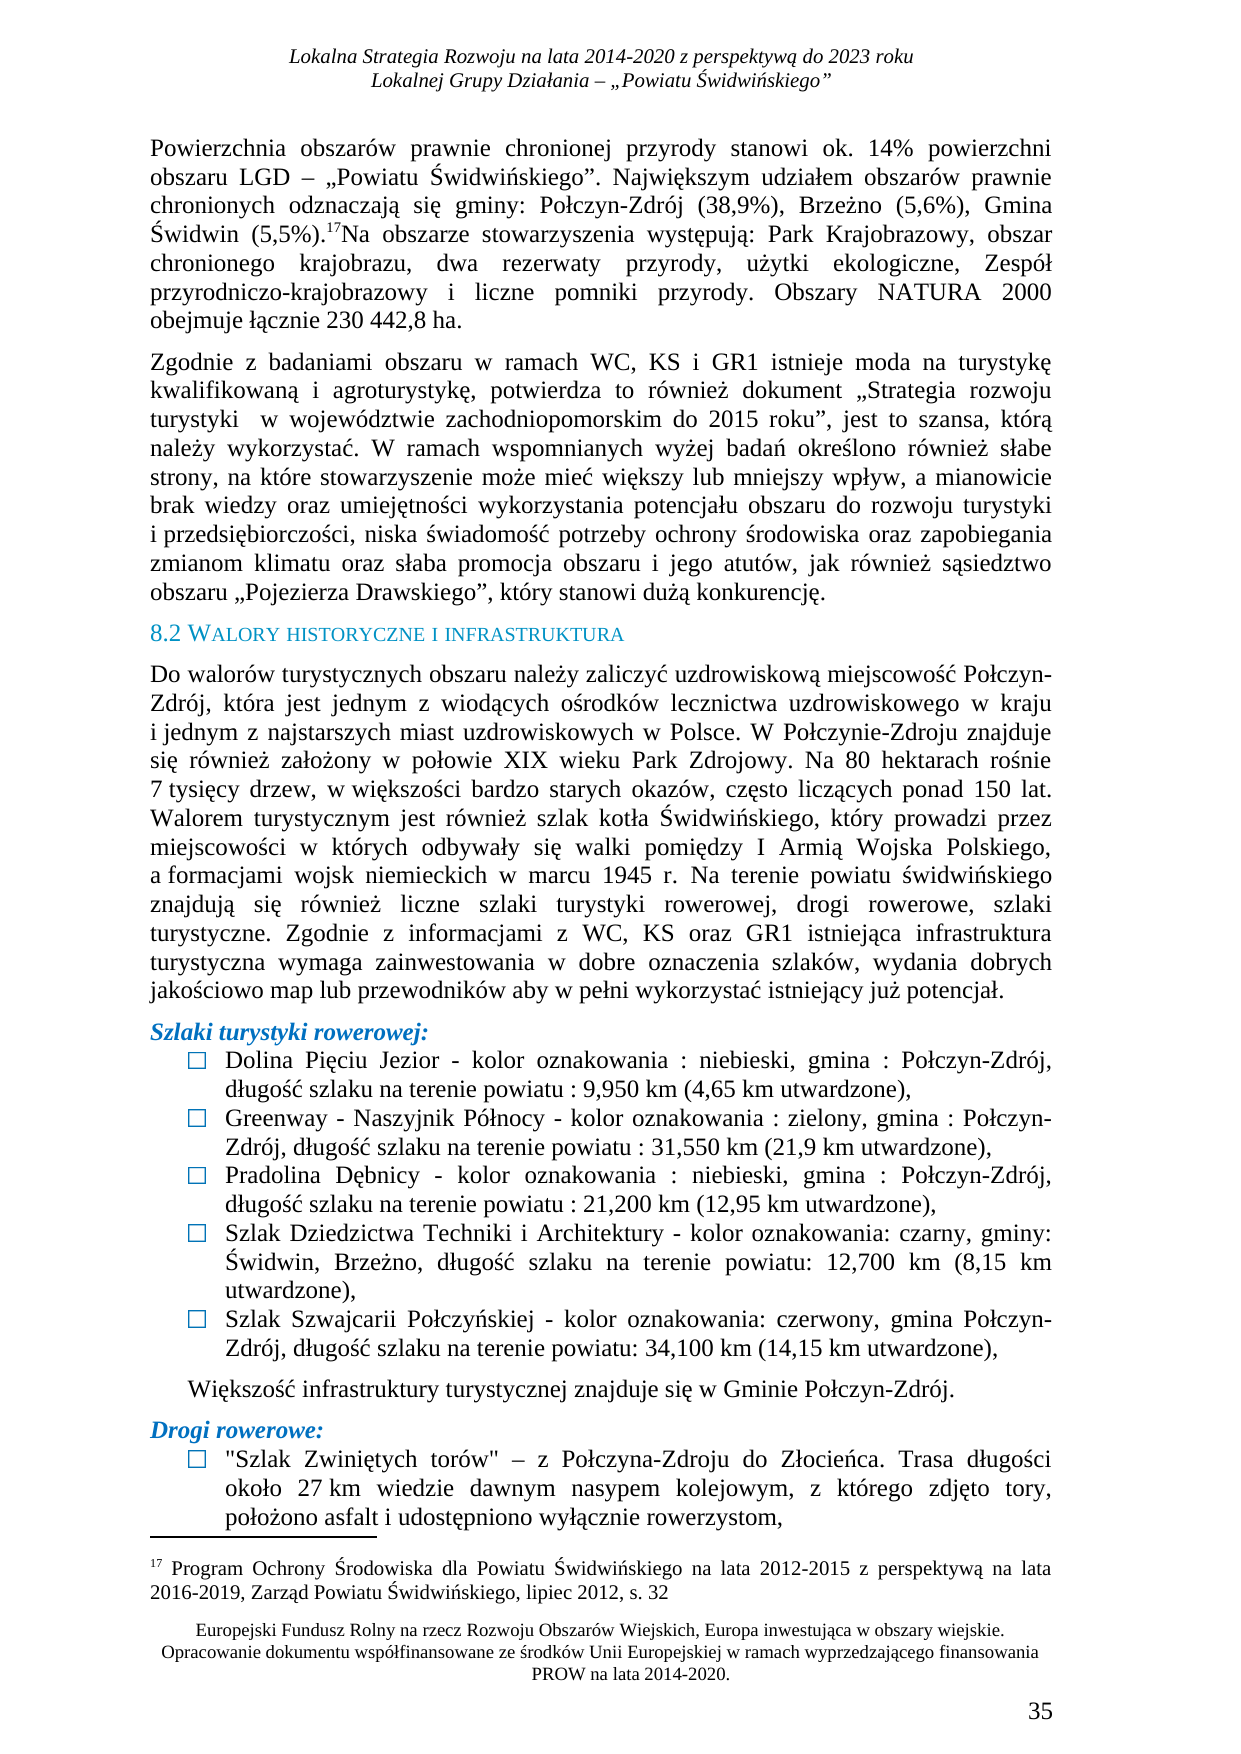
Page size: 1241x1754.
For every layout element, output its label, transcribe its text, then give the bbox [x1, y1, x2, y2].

text Drogi rowerowe: [150, 1415, 1053, 1444]
text Do walorów turystycznych obszaru należy zaliczyć uzdrowiskową miejscowość Połczyn-Zdrój, która jest jednym z wiodących ośrodków lecznictwa uzdrowiskowego w kraju i jednym z najstarszych miast uzdrowiskowych w Polsce. W Połczynie-Zdroju znajduje się również założony w połowie XIX wieku Park Zdrojowy. Na 80 hektarach rośnie 7 tysięcy drzew, w większości bardzo starych okazów, często liczących ponad 150 lat. Walorem turystycznym jest również szlak kotła Świdwińskiego, który prowadzi przez miejscowości w których odbywały się walki pomiędzy I Armią Wojska Polskiego, a formacjami wojsk niemieckich w marcu 1945 r. Na terenie powiatu świdwińskiego znajdują się również liczne szlaki turystyki rowerowej, drogi rowerowe, szlaki turystyczne. Zgodnie z informacjami z WC, KS oraz GR1 istniejąca infrastruktura turystyczna wymaga zainwestowania w dobre oznaczenia szlaków, wydania dobrych jakościowo map lub przewodników aby w pełni wykorzystać istniejący już potencjał. [150, 659, 1053, 1004]
picture [188, 1167, 206, 1184]
list Szlak Szwajcarii Połczyńskiej - kolor oznakowania: czerwony, gmina Połczyn-Zdrój, długość szlaku na terenie powiatu: 34,100 km (14,15 km utwardzone), [187, 1304, 1053, 1362]
text Większość infrastruktury turystycznej znajduje się w Gminie Połczyn-Zdrój. [187, 1374, 1053, 1403]
picture [188, 1310, 206, 1328]
picture [493, 630, 498, 638]
list Pradolina Dębnicy - kolor oznakowania : niebieski, gmina : Połczyn-Zdrój, długość szlaku na terenie powiatu : 21,200 km (12,95 km utwardzone), [187, 1160, 1053, 1218]
picture [188, 1224, 206, 1242]
picture [188, 1450, 206, 1468]
list Greenway - Naszyjnik Północy - kolor oznakowania : zielony, gmina : Połczyn-Zdrój, długość szlaku na terenie powiatu : 31,550 km (21,9 km utwardzone), [187, 1103, 1053, 1160]
text Szlaki turystyki rowerowej: [150, 1017, 1053, 1045]
picture [188, 1052, 206, 1069]
list "Szlak Zwiniętych torów" – z Połczyna-Zdroju do Złocieńca. Trasa długości około 27 km wiedzie dawnym nasypem kolejowym, z którego zdjęto tory, położono asfalt i udostępniono wyłącznie rowerzystom, [187, 1444, 1053, 1530]
list Dolina Pięciu Jezior - kolor oznakowania : niebieski, gmina : Połczyn-Zdrój, długość szlaku na terenie powiatu : 9,950 km (4,65 km utwardzone), [187, 1045, 1053, 1103]
picture [213, 630, 219, 639]
picture [613, 630, 618, 638]
list Szlak Dziedzictwa Techniki i Architektury - kolor oznakowania: czarny, gminy: Świdwin, Brzeżno, długość szlaku na terenie powiatu: 12,700 km (8,15 km utwardzone), [187, 1218, 1053, 1304]
text Zgodnie z badaniami obszaru w ramach WC, KS i GR1 istnieje moda na turystykę kwalifikowaną i agroturystykę, potwierdza to również dokument „Strategia rozwoju turystyki w województwie zachodniopomorskim do 2015 roku”, jest to szansa, którą należy wykorzystać. W ramach wspomnianych wyżej badań określono również słabe strony, na które stowarzyszenie może mieć większy lub mniejszy wpływ, a mianowicie brak wiedzy oraz umiejętności wykorzystania potencjału obszaru do rozwoju turystyki i przedsiębiorczości, niska świadomość potrzeby ochrony środowiska oraz zapobiegania zmianom klimatu oraz słaba promocja obszaru i jego atutów, jak również sąsiedztwo obszaru „Pojezierza Drawskiego”, który stanowi dużą konkurencję. [150, 347, 1053, 605]
picture [188, 1109, 206, 1127]
subtitle 8.2 Walory historyczne i infrastruktura [150, 618, 1053, 647]
